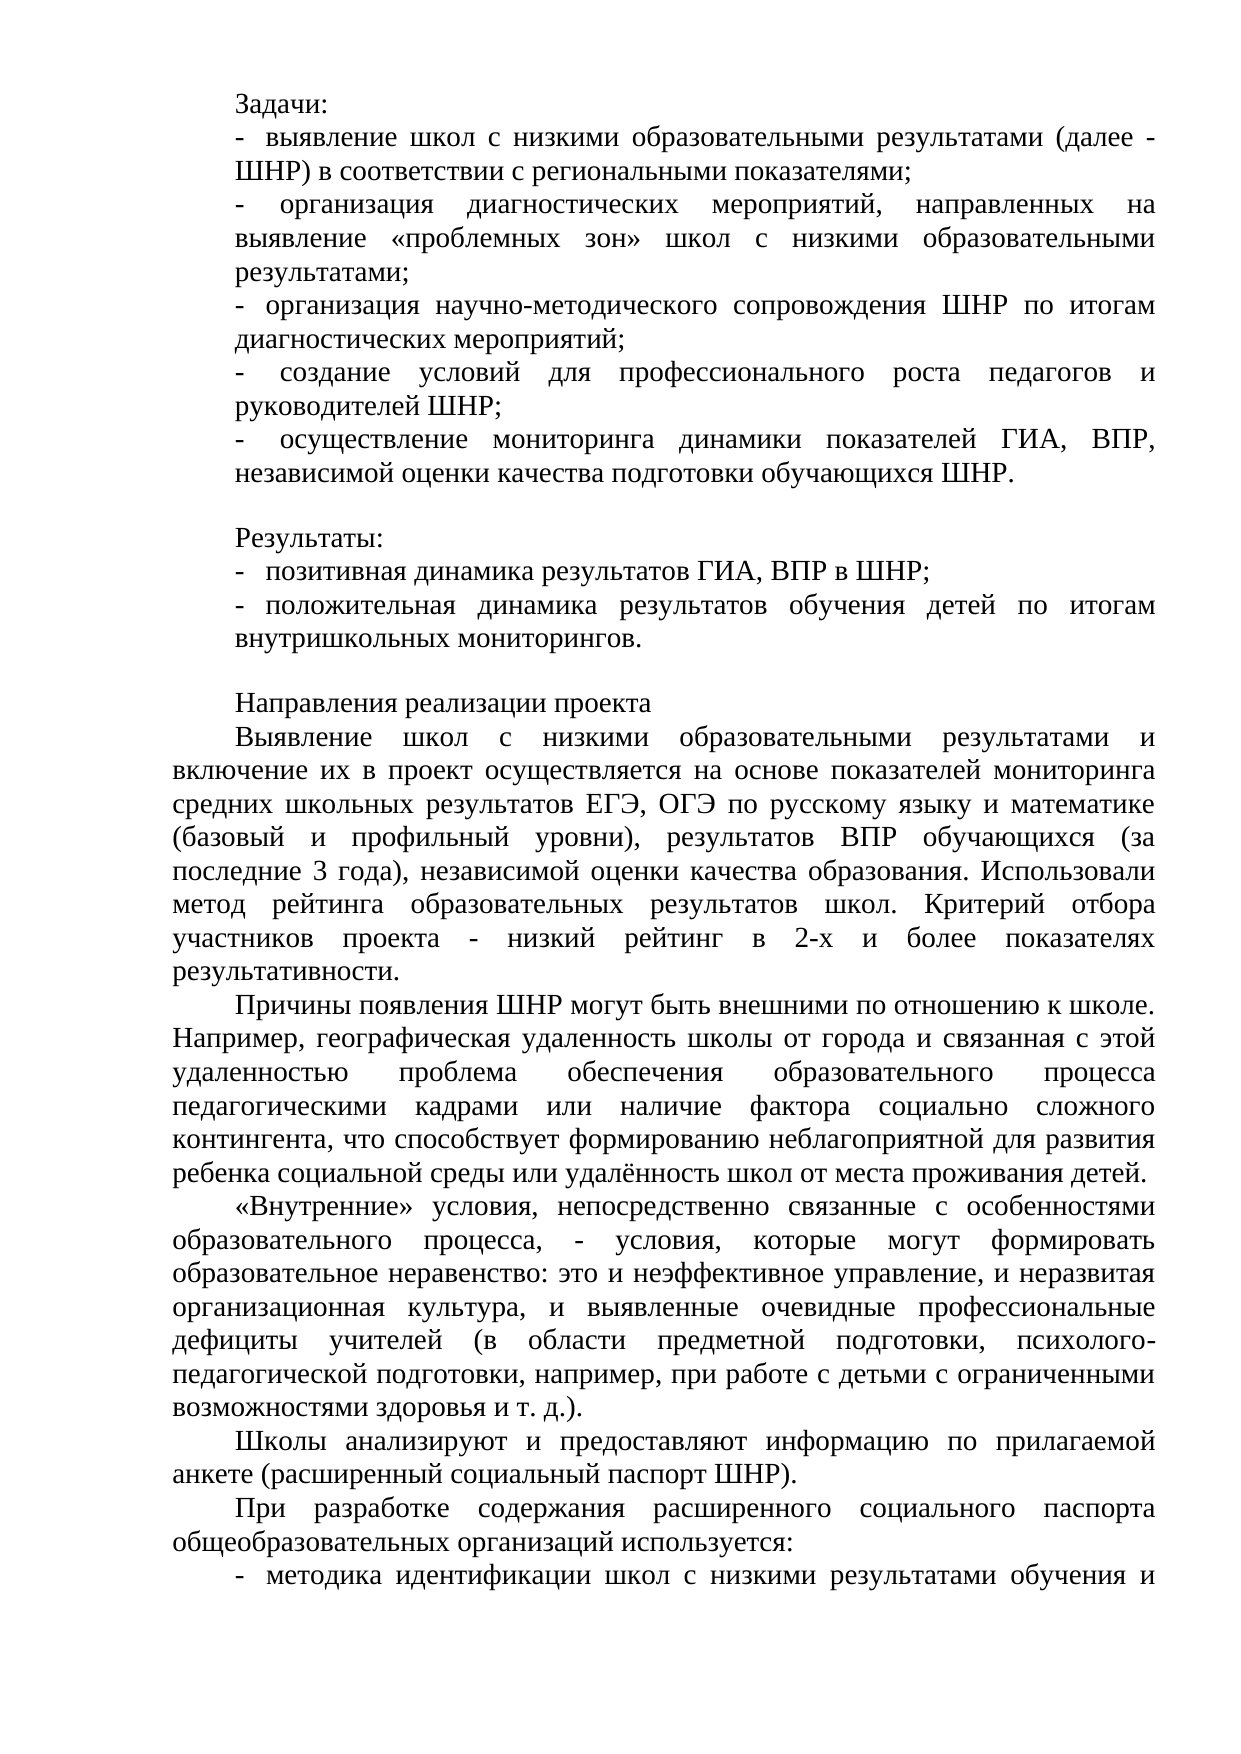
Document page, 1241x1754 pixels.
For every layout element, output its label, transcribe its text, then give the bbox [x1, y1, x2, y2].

text «Внутренние» условия, непосредственно связанные с особенностями образовательного процесса, - условия, которые могут формировать образовательное неравенство: это и неэффективное управление, и неразвитая организационная культура, и выявленные очевидные профессиональные дефициты учителей (в области предметной подготовки, психологопедагогической подготовки, например, при работе с детьми с ограниченными возможностями здоровья и т. д.). [172, 1189, 1156, 1424]
text Школы анализируют и предоставляют информацию по прилагаемой анкете (расширенный социальный паспорт ШНР). [172, 1424, 1156, 1491]
list выявление школ с низкими образовательными результатами (далее - ШНР) в соответствии с региональными показателями; [234, 120, 1156, 187]
list положительная динамика результатов обучения детей по итогам внутришкольных мониторингов. [234, 587, 1156, 654]
list создание условий для профессионального роста педагогов и руководителей ШНР; [234, 355, 1156, 422]
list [172, 1558, 1156, 1591]
text Причины появления ШНР могут быть внешними по отношению к школе. Например, географическая удаленность школы от города и связанная с этой удаленностью проблема обеспечения образовательного процесса педагогическими кадрами или наличие фактора социально сложного контингента, что способствует формированию неблагоприятной для развития ребенка социальной среды или удалённость школ от места проживания детей. [172, 988, 1156, 1189]
text Направления реализации проекта [172, 686, 1156, 719]
text Выявление школ с низкими образовательными результатами и включение их в проект осуществляется на основе показателей мониторинга средних школьных результатов ЕГЭ, ОГЭ по русскому языку и математике (базовый и профильный уровни), результатов ВПР обучающихся (за последние 3 года), независимой оценки качества образования. Использовали метод рейтинга образовательных результатов школ. Критерий отбора участников проекта - низкий рейтинг в 2-х и более показателях результативности. [172, 719, 1156, 988]
list позитивная динамика результатов ГИА, ВПР в ШНР; [172, 554, 1156, 587]
list осуществление мониторинга динамики показателей ГИА, ВПР, независимой оценки качества подготовки обучающихся ШНР. [234, 422, 1156, 489]
list организация диагностических мероприятий, направленных на выявление «проблемных зон» школ с низкими образовательными результатами; [234, 187, 1156, 288]
text При разработке содержания расширенного социального паспорта общеобразовательных организаций используется: [172, 1491, 1156, 1558]
list организация научно-методического сопровождения ШНР по итогам диагностических мероприятий; [234, 288, 1156, 355]
text Результаты: [172, 520, 1156, 554]
text Задачи: [172, 87, 1156, 120]
